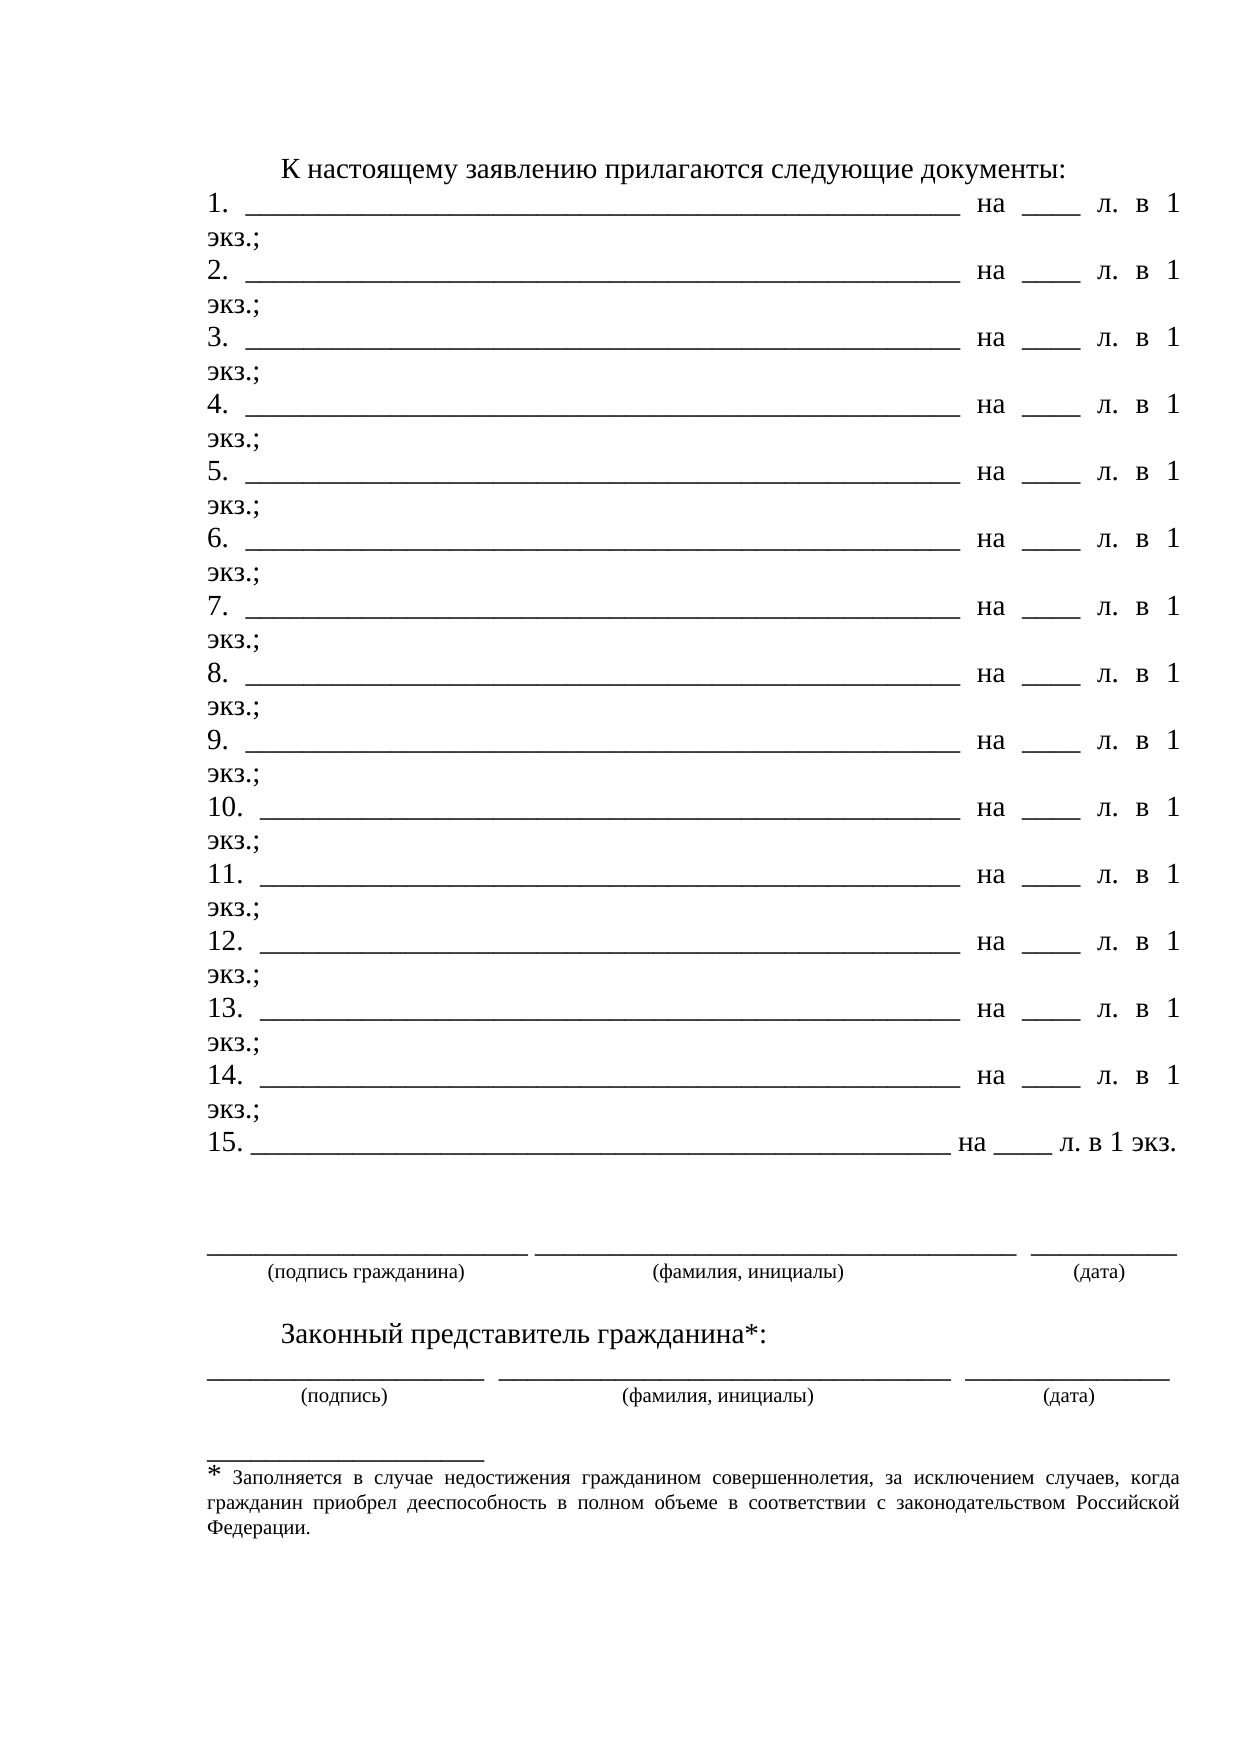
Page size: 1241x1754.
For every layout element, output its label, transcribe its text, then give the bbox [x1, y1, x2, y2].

text 14. ________________________________________________ на ____ л. в 1 экз.; [207, 1057, 1181, 1124]
text 1. _________________________________________________ на ____ л. в 1 экз.; [207, 185, 1181, 252]
text К настоящему заявлению прилагаются следующие документы: [207, 152, 1181, 185]
text ___________________ _______________________________ ______________ [207, 1350, 1181, 1383]
text 10. ________________________________________________ на ____ л. в 1 экз.; [207, 789, 1181, 856]
text ___________________ [207, 1431, 1181, 1464]
text 11. ________________________________________________ на ____ л. в 1 экз.; [207, 856, 1181, 923]
text 15. ________________________________________________ на ____ л. в 1 экз. [207, 1124, 1181, 1158]
text 3. _________________________________________________ на ____ л. в 1 экз.; [207, 319, 1181, 386]
text 12. ________________________________________________ на ____ л. в 1 экз.; [207, 923, 1181, 990]
text (подпись) (фамилия, инициалы) (дата) [207, 1383, 1181, 1407]
text 6. _________________________________________________ на ____ л. в 1 экз.; [207, 521, 1181, 588]
text * Заполняется в случае недостижения гражданином совершеннолетия, за исключением случаев, когда гражданин приобрел дееспособность в полном объеме в соответствии с законодательством Российской Федерации. [207, 1464, 1181, 1539]
text 7. _________________________________________________ на ____ л. в 1 экз.; [207, 588, 1181, 655]
text 4. _________________________________________________ на ____ л. в 1 экз.; [207, 386, 1181, 453]
text 5. _________________________________________________ на ____ л. в 1 экз.; [207, 453, 1181, 521]
text 13. ________________________________________________ на ____ л. в 1 экз.; [207, 990, 1181, 1057]
text 8. _________________________________________________ на ____ л. в 1 экз.; [207, 655, 1181, 722]
text (подпись гражданина) (фамилия, инициалы) (дата) [207, 1258, 1181, 1283]
text Законный представитель гражданина*: [207, 1316, 1181, 1350]
text 9. _________________________________________________ на ____ л. в 1 экз.; [207, 722, 1181, 789]
text 2. _________________________________________________ на ____ л. в 1 экз.; [207, 252, 1181, 319]
text ______________________ _________________________________ __________ [207, 1225, 1181, 1258]
